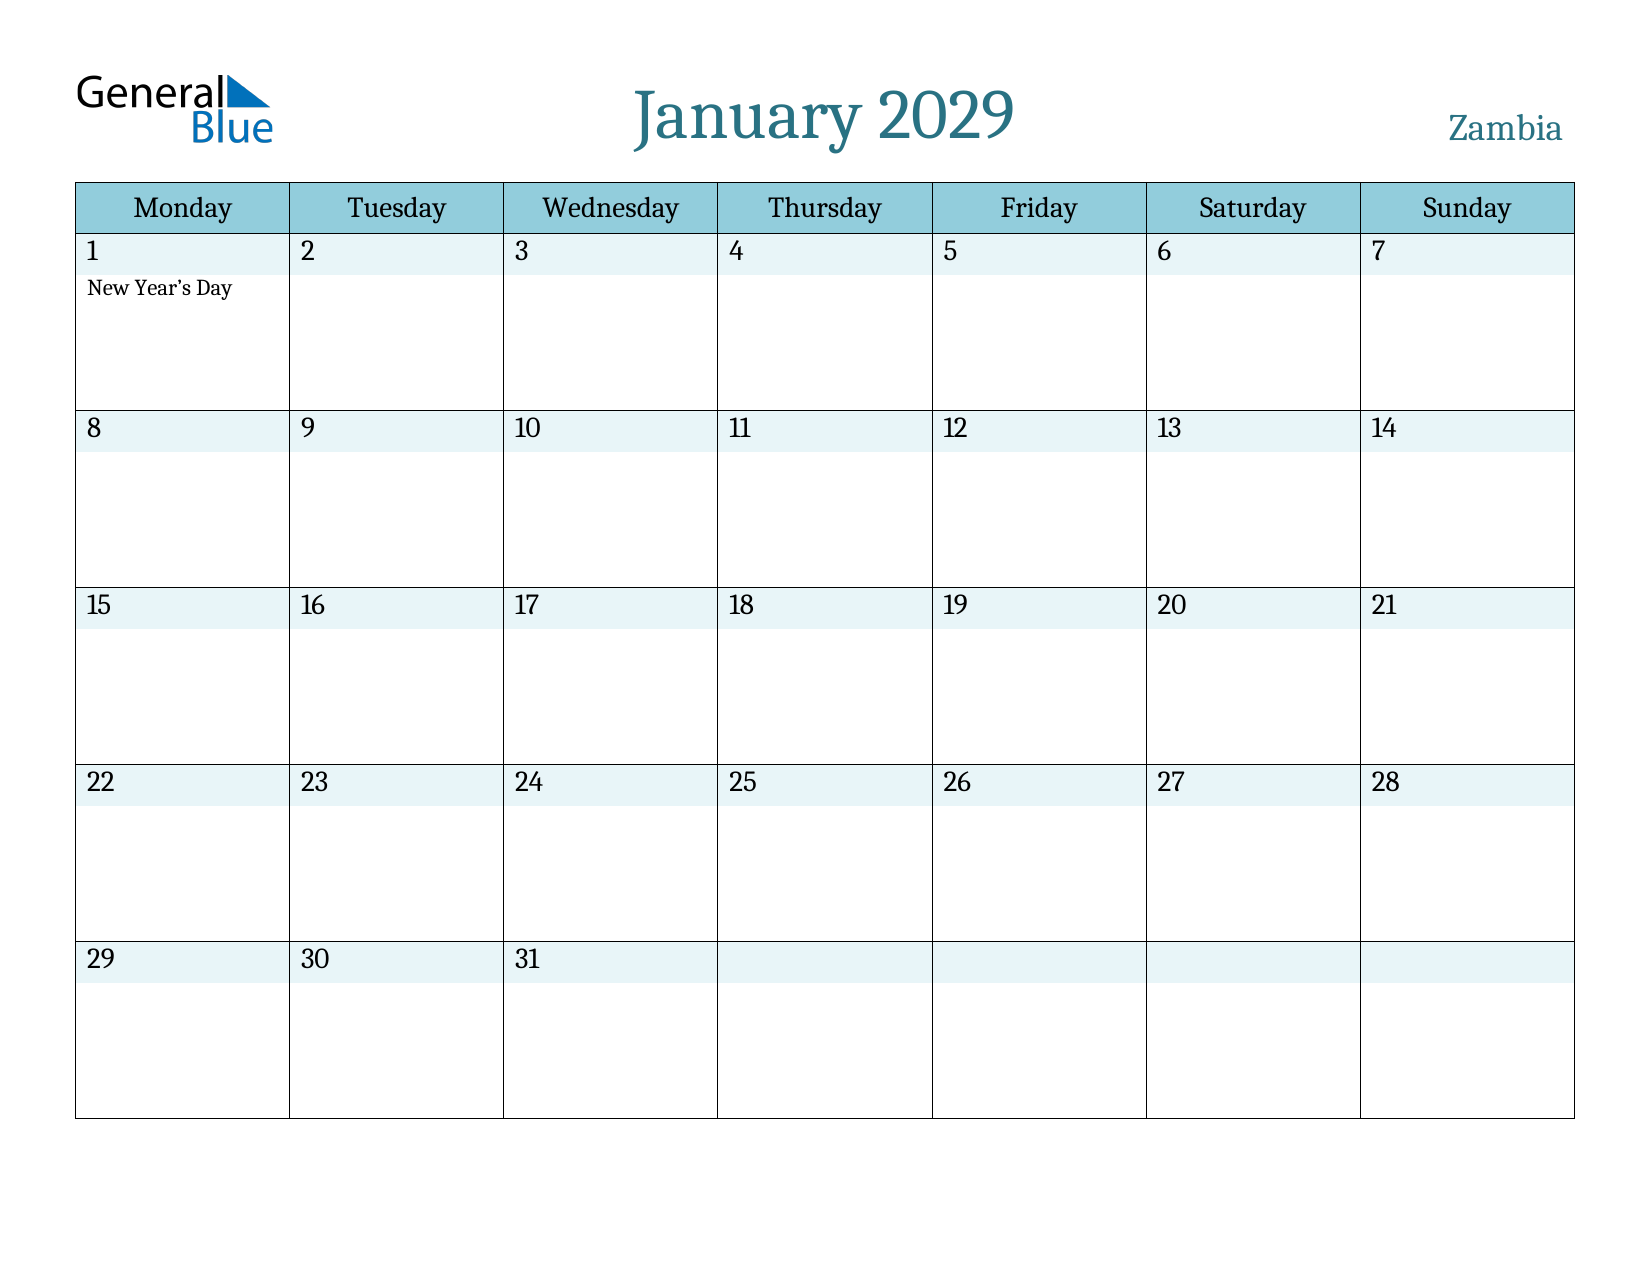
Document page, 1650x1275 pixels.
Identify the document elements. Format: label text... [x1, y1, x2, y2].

table_cell [504, 629, 717, 764]
table_cell [1361, 942, 1574, 983]
table_cell 15 [76, 588, 289, 629]
table_header Zambia [1146, 75, 1574, 182]
table_cell [290, 452, 503, 587]
table_cell 9 [290, 411, 503, 452]
table_cell [76, 983, 289, 1118]
table_cell [933, 983, 1146, 1118]
table_cell 23 [290, 765, 503, 806]
table_cell 5 [933, 234, 1146, 275]
table_cell [1147, 942, 1360, 983]
table_cell [718, 275, 932, 410]
table_cell [290, 983, 503, 1118]
table_cell 3 [504, 234, 717, 275]
table_header [76, 75, 503, 182]
table_cell [1147, 983, 1360, 1118]
table_cell 1 [76, 234, 289, 275]
table_cell [504, 806, 717, 941]
table_header January 2029 [504, 75, 1146, 182]
table_cell New Year’s Day [76, 275, 289, 410]
table_cell [1147, 629, 1360, 764]
table_cell [1147, 275, 1360, 410]
table_cell [504, 275, 717, 410]
table_cell [933, 942, 1146, 983]
table_cell [76, 452, 289, 587]
table_cell 24 [504, 765, 717, 806]
table_cell [504, 452, 717, 587]
table_cell 2 [290, 234, 503, 275]
table_cell 17 [504, 588, 717, 629]
table_cell 30 [290, 942, 503, 983]
table_cell Sunday [1361, 183, 1574, 233]
table_cell 7 [1361, 234, 1574, 275]
table_cell 28 [1361, 765, 1574, 806]
table_cell 16 [290, 588, 503, 629]
table_cell 19 [933, 588, 1146, 629]
table_cell 21 [1361, 588, 1574, 629]
table_cell 14 [1361, 411, 1574, 452]
table_cell [1147, 452, 1360, 587]
table_cell 25 [718, 765, 932, 806]
table_cell 29 [76, 942, 289, 983]
table_cell [718, 942, 932, 983]
table_cell [933, 452, 1146, 587]
table_cell 13 [1147, 411, 1360, 452]
table_cell [76, 806, 289, 941]
table_cell [1361, 983, 1574, 1118]
table_cell [504, 983, 717, 1118]
table_cell 4 [718, 234, 932, 275]
table_cell [76, 629, 289, 764]
table_cell [290, 806, 503, 941]
table_cell [718, 629, 932, 764]
table_cell Saturday [1147, 183, 1360, 233]
table_cell 18 [718, 588, 932, 629]
table_cell 8 [76, 411, 289, 452]
table_cell [1361, 629, 1574, 764]
table_cell [290, 275, 503, 410]
table_cell 26 [933, 765, 1146, 806]
table_cell [933, 806, 1146, 941]
table_cell [1361, 806, 1574, 941]
table_cell [1361, 275, 1574, 410]
table_cell Thursday [718, 183, 932, 233]
table_cell [933, 629, 1146, 764]
picture [77, 75, 273, 143]
table_cell 31 [504, 942, 717, 983]
table_cell 11 [718, 411, 932, 452]
table_cell Tuesday [290, 183, 503, 233]
table_cell Monday [76, 183, 289, 233]
table_cell [1361, 452, 1574, 587]
table_cell 22 [76, 765, 289, 806]
table_cell Wednesday [504, 183, 717, 233]
table_cell [1147, 806, 1360, 941]
table_cell [718, 983, 932, 1118]
table_cell [718, 806, 932, 941]
table_cell [718, 452, 932, 587]
table_cell 27 [1147, 765, 1360, 806]
table_cell [933, 275, 1146, 410]
table_cell 10 [504, 411, 717, 452]
table_cell [290, 629, 503, 764]
table_cell 6 [1147, 234, 1360, 275]
table_cell 20 [1147, 588, 1360, 629]
table_cell Friday [933, 183, 1146, 233]
table_cell 12 [933, 411, 1146, 452]
